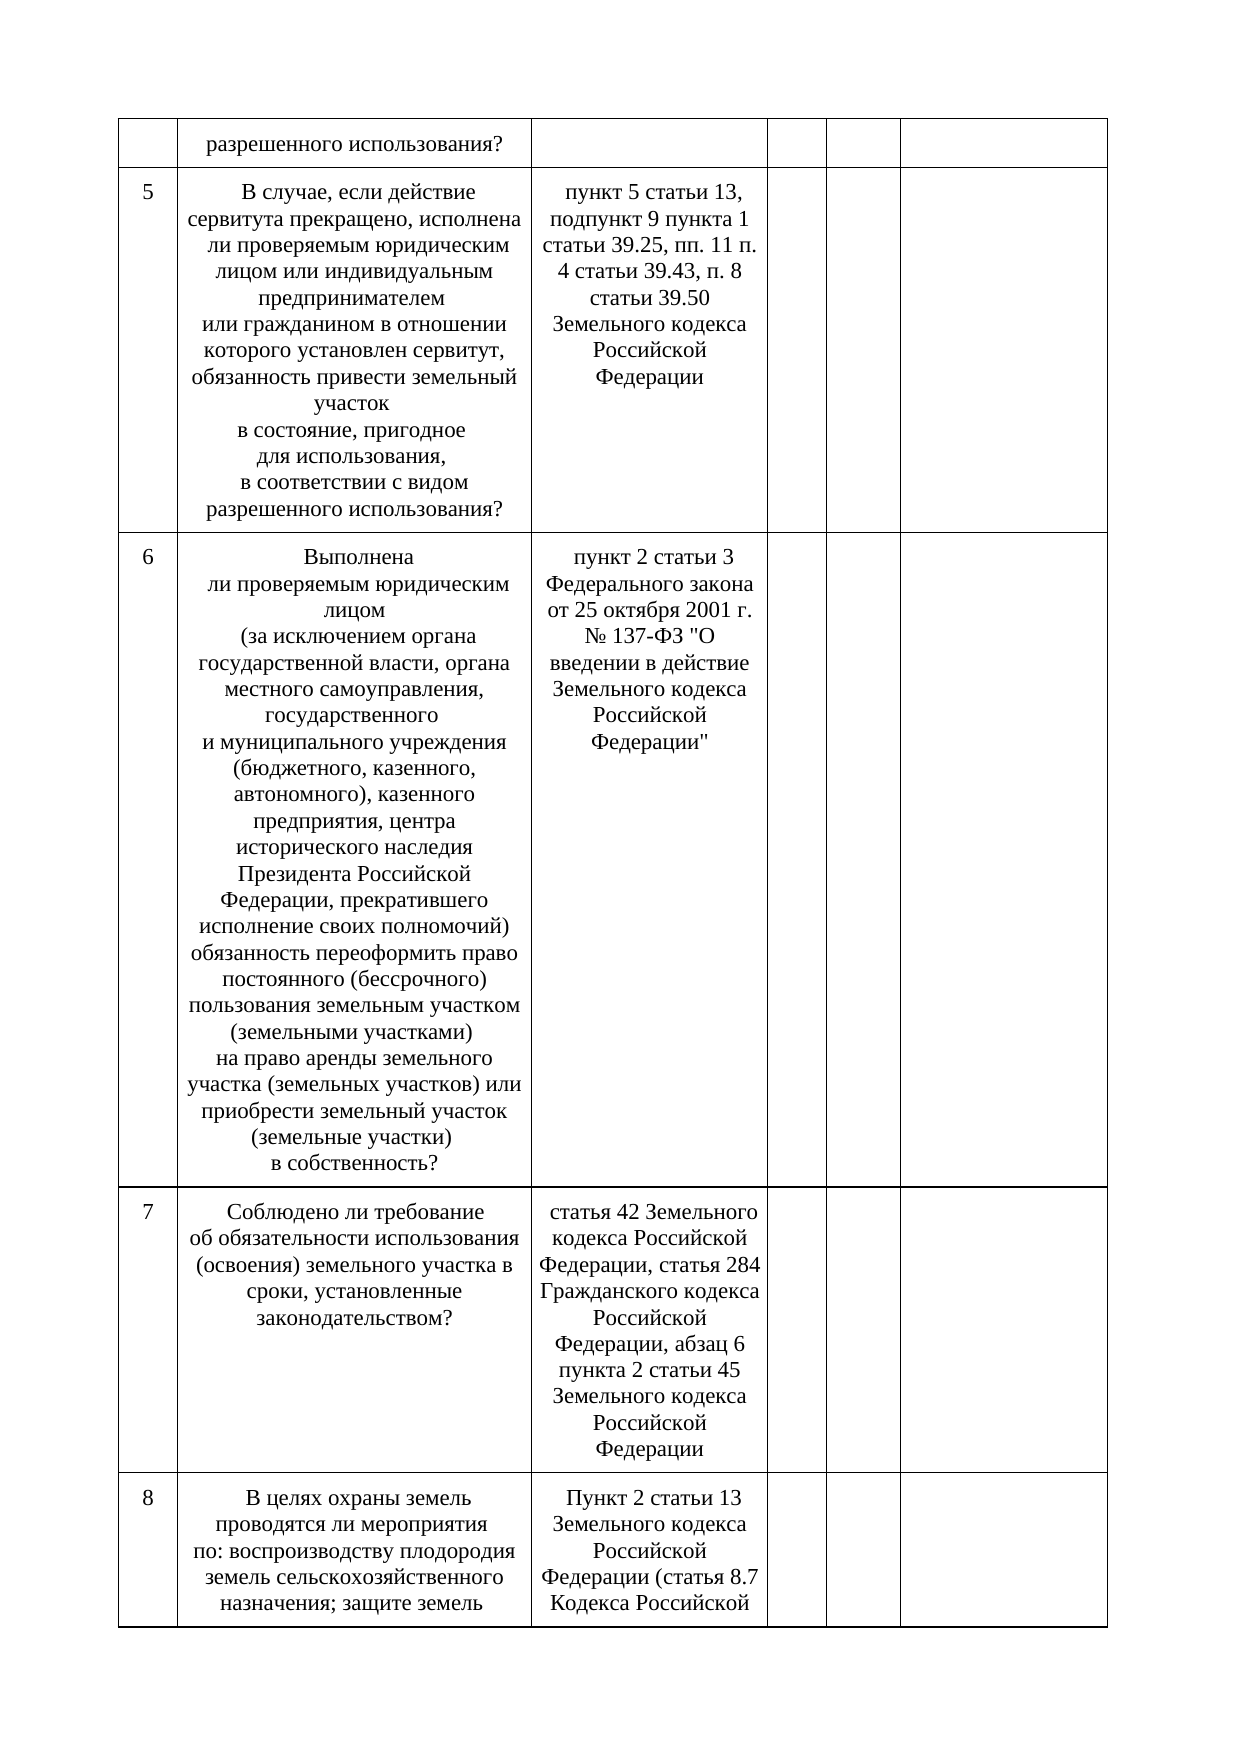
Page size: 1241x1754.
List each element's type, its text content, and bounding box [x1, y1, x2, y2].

table_cell Выполнена ли проверяемым юридическим лицом (за исключением органа государственной власти, органа местного самоуправления, государственного и муниципального учреждения (бюджетного, казенного, автономного), казенного предприятия, центра исторического наследия Президента Российской Федерации, прекратившего исполнение своих полномочий) обязанность переоформить право постоянного (бессрочного) пользования земельным участком (земельными участками) на право аренды земельного участка (земельных участков) или приобрести земельный участок (земельные участки) в собственность? [178, 533, 531, 1186]
table_cell [768, 533, 826, 1186]
table_cell 5 [119, 168, 177, 532]
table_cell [532, 119, 767, 167]
table_cell [768, 119, 826, 167]
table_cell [178, 1473, 531, 1626]
table_cell [901, 119, 1107, 167]
table_cell 4 [119, 119, 177, 167]
table_cell [827, 119, 900, 167]
table_cell [901, 168, 1107, 532]
table_cell 7 [119, 1188, 177, 1472]
table_cell В случае, если действие сервитута прекращено, исполнена ли проверяемым юридическим лицом или индивидуальным предпринимателем или гражданином в отношении которого установлен сервитут, обязанность привести земельный участок в состояние, пригодное для использования, в соответствии с видом разрешенного использования? [178, 168, 531, 532]
table_cell [901, 1188, 1107, 1472]
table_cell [532, 1473, 767, 1626]
table_cell пункт 2 статьи 3 Федерального закона от 25 октября 2001 г. № 137-ФЗ "О введении в действие Земельного кодекса Российской Федерации" [532, 533, 767, 1186]
table_cell пункт 5 статьи 13, подпункт 9 пункта 1 статьи 39.25, пп. 11 п. 4 статьи 39.43, п. 8 статьи 39.50 Земельного кодекса Российской Федерации [532, 168, 767, 532]
table_cell [827, 1473, 900, 1626]
table_cell [827, 533, 900, 1186]
table_cell Соблюдено ли требование об обязательности использования (освоения) земельного участка в сроки, установленные законодательством? [178, 1188, 531, 1472]
table_cell [827, 168, 900, 532]
table_cell [768, 1473, 826, 1626]
table_cell [827, 1188, 900, 1472]
table_cell статья 42 Земельного кодекса Российской Федерации, статья 284 Гражданского кодекса Российской Федерации, абзац 6 пункта 2 статьи 45 Земельного кодекса Российской Федерации [532, 1188, 767, 1472]
table_cell 6 [119, 533, 177, 1186]
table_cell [178, 119, 531, 167]
table_cell [768, 1188, 826, 1472]
table_cell [768, 168, 826, 532]
table_cell [901, 533, 1107, 1186]
table_cell [901, 1473, 1107, 1626]
table_cell 8 [119, 1473, 177, 1626]
